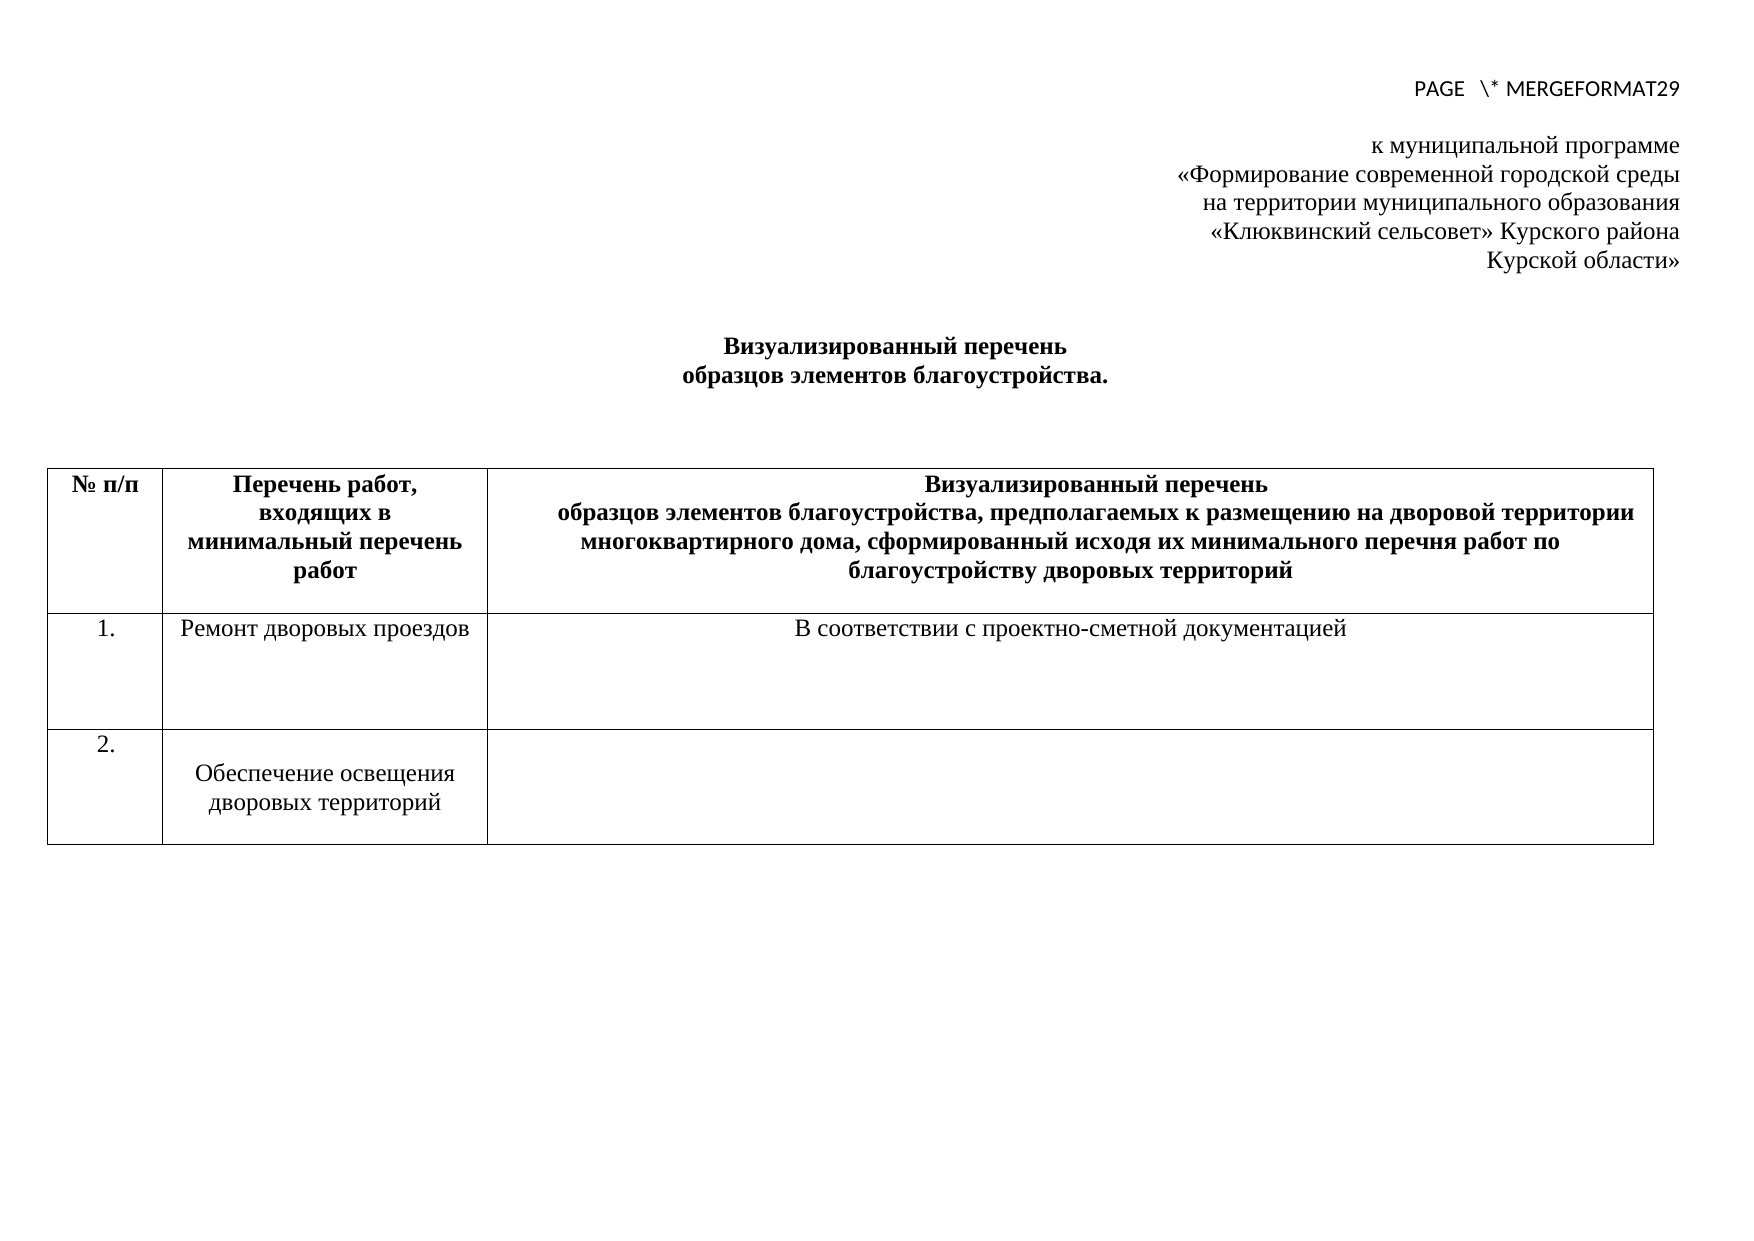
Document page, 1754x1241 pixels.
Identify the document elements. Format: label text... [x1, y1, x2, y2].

title «Клюквинский сельсовет» Курского района [59, 216, 1680, 245]
table_header Визуализированный перечень образцов элементов благоустройства, предполагаемых к размещению на дворовой территории многоквартирного дома, сформированный исходя их минимального перечня работ по благоустройству дворовых территорий [488, 469, 1653, 612]
text Визуализированный перечень [59, 331, 1680, 360]
title «Формирование современной городской среды [59, 159, 1680, 187]
title на территории муниципального образования [59, 187, 1680, 216]
table_cell Ремонт дворовых проездов [163, 614, 487, 728]
table_header № п/п [48, 469, 162, 612]
table_cell [48, 730, 162, 843]
table_cell [488, 730, 1653, 843]
title к муниципальной программе [59, 130, 1680, 159]
table_cell [48, 614, 162, 728]
table_header Перечень работ, входящих в минимальный перечень работ [163, 469, 487, 612]
table_cell В соответствии с проектно-сметной документацией [488, 614, 1653, 728]
text образцов элементов благоустройства. [59, 360, 1680, 389]
table_cell Обеспечение освещения дворовых территорий [163, 730, 487, 843]
title Курской области» [59, 245, 1680, 274]
